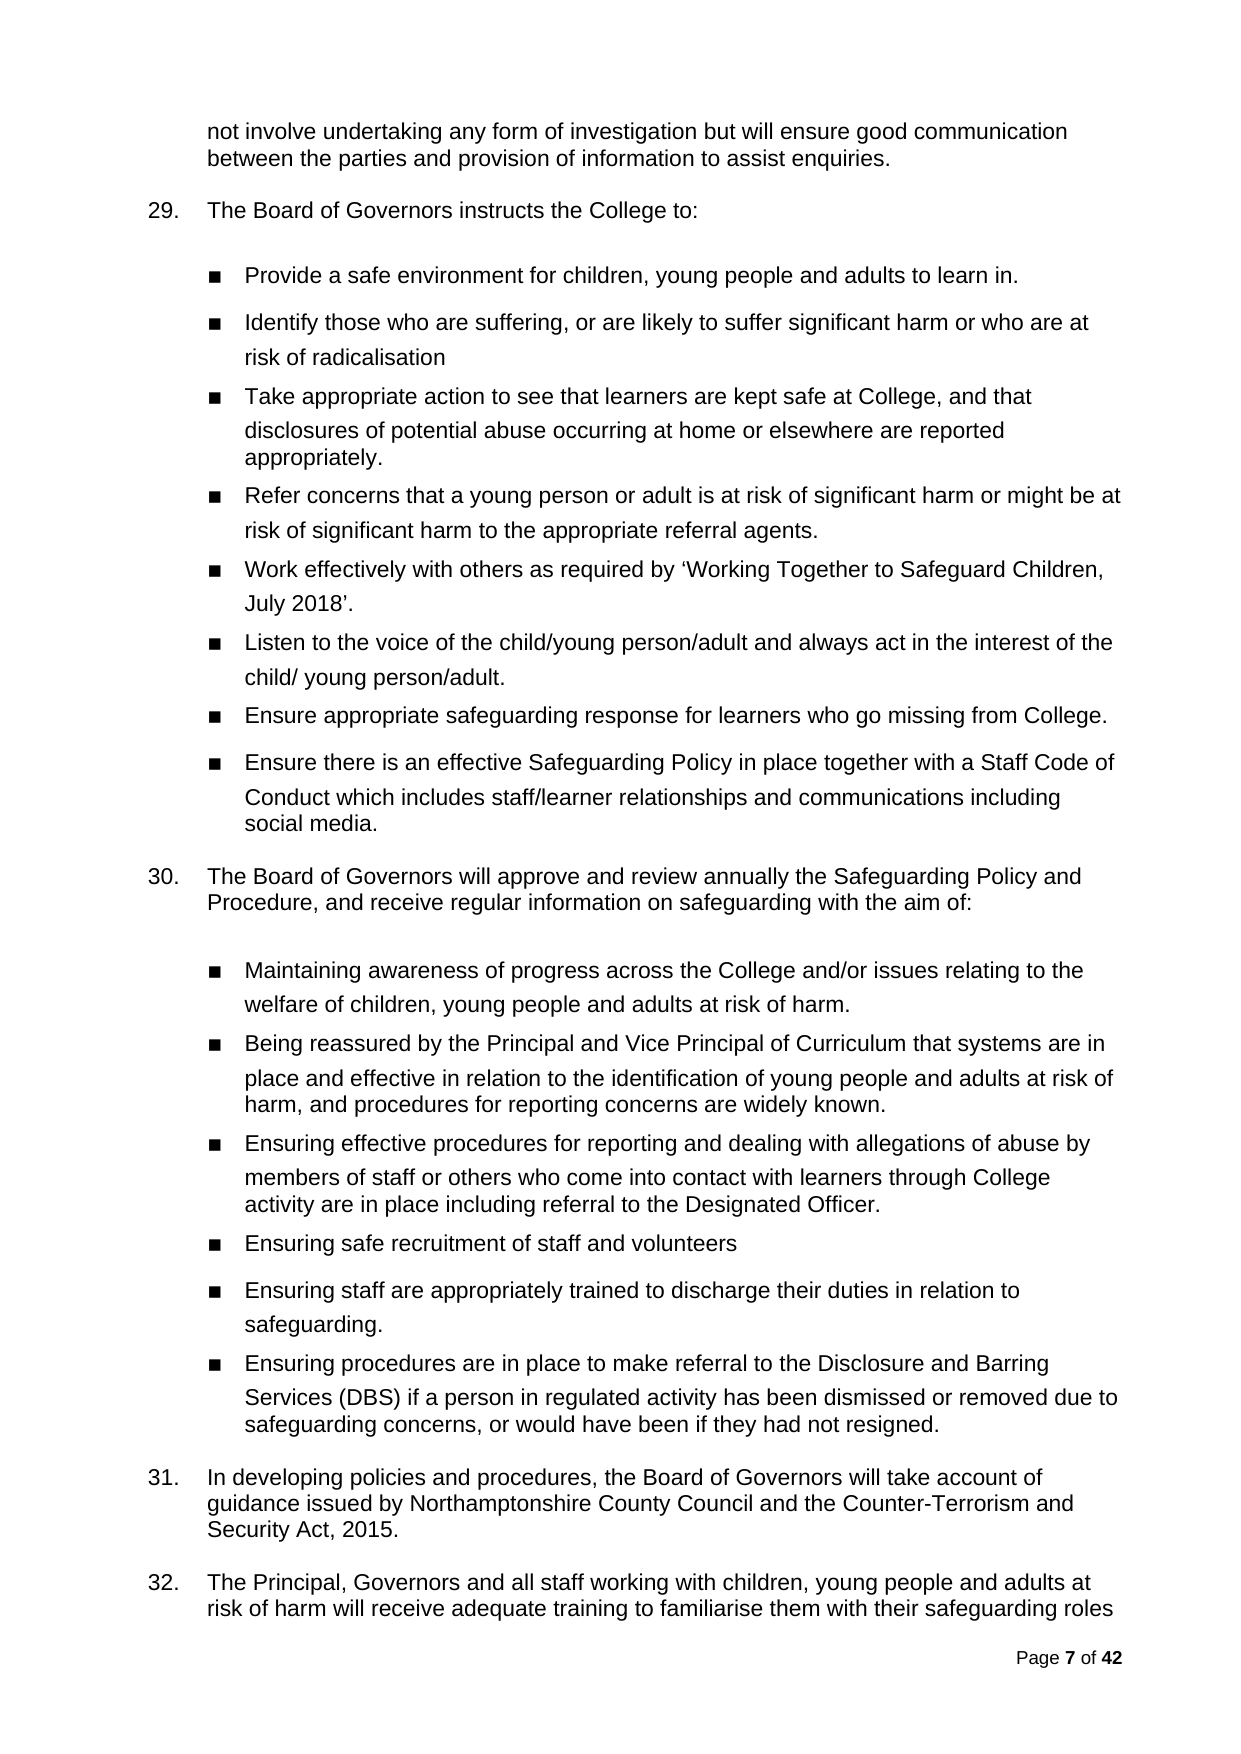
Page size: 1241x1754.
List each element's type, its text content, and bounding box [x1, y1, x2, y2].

list Identify those who are suffering, or are likely to suffer significant harm or who are at risk of radicalisation [207, 297, 1122, 370]
list Ensuring staff are appropriately trained to discharge their duties in relation to safeguarding. [207, 1264, 1122, 1337]
list Provide a safe environment for children, young people and adults to learn in. [207, 250, 1122, 297]
list Ensuring procedures are in place to make referral to the Disclosure and Barring Services (DBS) if a person in regulated activity has been dismissed or removed due to safeguarding concerns, or would have been if they had not resigned. [207, 1337, 1122, 1437]
list The Board of Governors instructs the College to: [148, 197, 1122, 223]
list Being reassured by the Principal and Vice Principal of Curriculum that systems are in place and effective in relation to the identification of young people and adults at risk of harm, and procedures for reporting concerns are widely known. [207, 1018, 1122, 1117]
list Ensure appropriate safeguarding response for learners who go missing from College. [207, 690, 1122, 737]
list Ensuring effective procedures for reporting and dealing with allegations of abuse by members of staff or others who come into contact with learners through College activity are in place including referral to the Designated Officer. [207, 1117, 1122, 1217]
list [148, 118, 1122, 171]
list Ensure there is an effective Safeguarding Policy in place together with a Staff Code of Conduct which includes staff/learner relationships and communications including social media. [207, 737, 1122, 837]
list Maintaining awareness of progress across the College and/or issues relating to the welfare of children, young people and adults at risk of harm. [207, 944, 1122, 1018]
list In developing policies and procedures, the Board of Governors will take account of guidance issued by Northamptonshire County Council and the Counter-Terrorism and Security Act, 2015. [148, 1463, 1122, 1542]
list Take appropriate action to see that learners are kept safe at College, and that disclosures of potential abuse occurring at home or elsewhere are reported appropriately. [207, 370, 1122, 470]
list Listen to the voice of the child/young person/adult and always act in the interest of the child/ young person/adult. [207, 617, 1122, 690]
list Ensuring safe recruitment of staff and volunteers [207, 1217, 1122, 1264]
list The Board of Governors will approve and review annually the Safeguarding Policy and Procedure, and receive regular information on safeguarding with the aim of: [148, 863, 1122, 944]
list Work effectively with others as required by ‘Working Together to Safeguard Children, July 2018’. [207, 543, 1122, 617]
list Refer concerns that a young person or adult is at risk of significant harm or might be at risk of significant harm to the appropriate referral agents. [207, 470, 1122, 543]
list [148, 1569, 1122, 1622]
